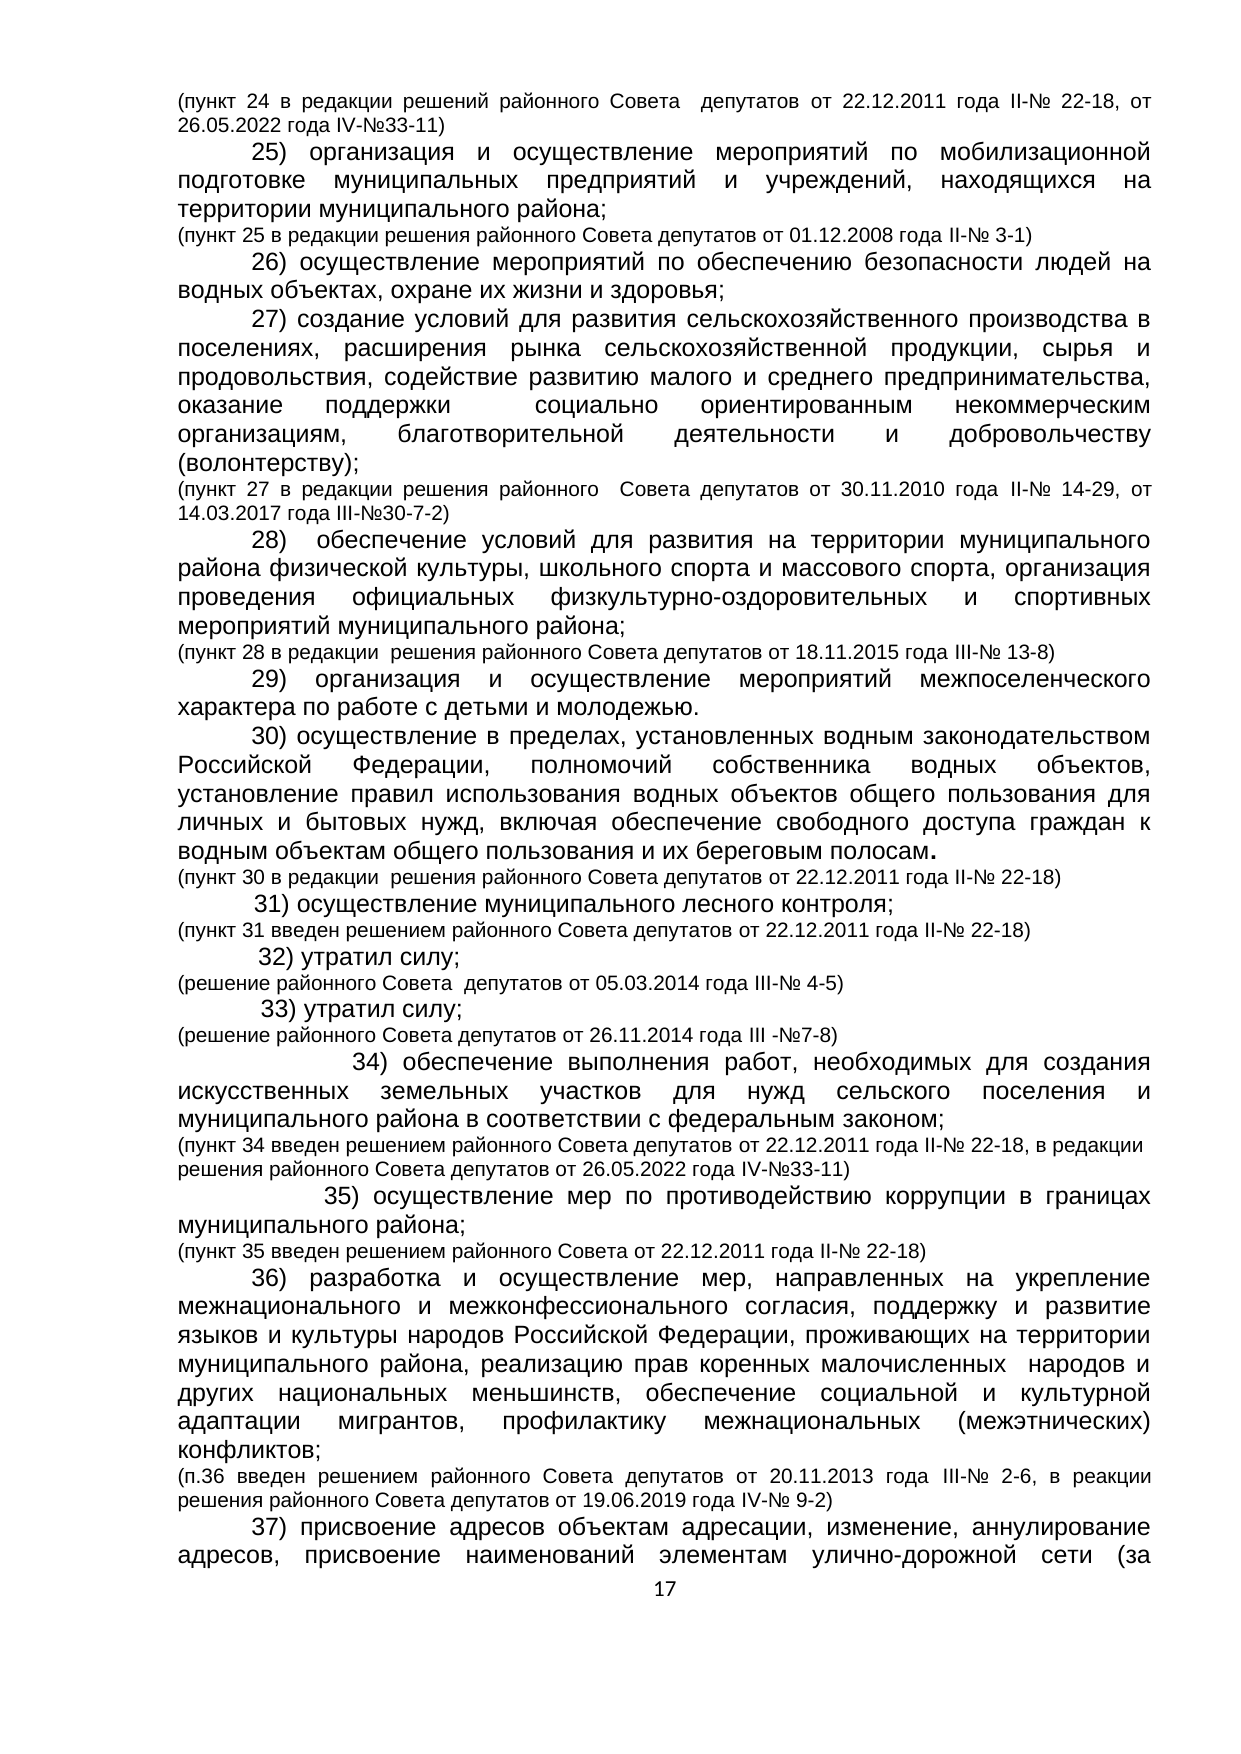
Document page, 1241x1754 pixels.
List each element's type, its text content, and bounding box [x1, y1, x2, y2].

text (пункт 27 в редакции решения районного Совета депутатов от 30.11.2010 года II-№ 14-29, от 14.03.2017 года III-№30-7-2) [177, 477, 1152, 525]
text (пункт 28 в редакции решения районного Совета депутатов от 18.11.2015 года III-№ 13-8) [177, 640, 1152, 664]
text 29) организация и осуществление мероприятий межпоселенческого характера по работе с детьми и молодежью. [177, 664, 1152, 721]
text 26) осуществление мероприятий по обеспечению безопасности людей на водных объектах, охране их жизни и здоровья; [177, 247, 1152, 304]
text 32) утратил силу; [177, 942, 1152, 970]
text (пункт 30 в редакции решения районного Совета депутатов от 22.12.2011 года II-№ 22-18) [177, 865, 1152, 889]
text (пункт 25 в редакции решения районного Совета депутатов от 01.12.2008 года II-№ 3-1) [177, 223, 1152, 247]
text 28) обеспечение условий для развития на территории муниципального района физической культуры, школьного спорта и массового спорта, организация проведения официальных физкультурно-оздоровительных и спортивных мероприятий муниципального района; [177, 525, 1152, 640]
text (решение районного Совета депутатов от 26.11.2014 года III -№7-8) [177, 1023, 1152, 1047]
text (пункт 31 введен решением районного Совета депутатов от 22.12.2011 года II-№ 22-18) [177, 918, 1152, 942]
text (решение районного Совета депутатов от 05.03.2014 года III-№ 4-5) [177, 970, 1152, 994]
text 30) осуществление в пределах, установленных водным законодательством Российской Федерации, полномочий собственника водных объектов, установление правил использования водных объектов общего пользования для личных и бытовых нужд, включая обеспечение свободного доступа граждан к водным объектам общего пользования и их береговым полосам. [177, 721, 1152, 865]
text 35) осуществление мер по противодействию коррупции в границах муниципального района; [177, 1181, 1152, 1239]
text (пункт 35 введен решением районного Совета от 22.12.2011 года II-№ 22-18) [177, 1239, 1152, 1263]
text 33) утратил силу; [177, 994, 1152, 1023]
text (п.36 введен решением районного Совета депутатов от 20.11.2013 года III-№ 2-6, в реакции решения районного Совета депутатов от 19.06.2019 года IV-№ 9-2) [177, 1464, 1152, 1512]
text (пункт 24 в редакции решений районного Совета депутатов от 22.12.2011 года II-№ 22-18, от 26.05.2022 года IV-№33-11) [177, 89, 1152, 137]
text 25) организация и осуществление мероприятий по мобилизационной подготовке муниципальных предприятий и учреждений, находящихся на территории муниципального района; [177, 137, 1152, 223]
text 31) осуществление муниципального лесного контроля; [177, 889, 1152, 918]
text 36) разработка и осуществление мер, направленных на укрепление межнационального и межконфессионального согласия, поддержку и развитие языков и культуры народов Российской Федерации, проживающих на территории муниципального района, реализацию прав коренных малочисленных народов и других национальных меньшинств, обеспечение социальной и культурной адаптации мигрантов, профилактику межнациональных (межэтнических) конфликтов; [177, 1263, 1152, 1464]
text 34) обеспечение выполнения работ, необходимых для создания искусственных земельных участков для нужд сельского поселения и муниципального района в соответствии с федеральным законом; [177, 1047, 1152, 1133]
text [177, 1512, 1152, 1569]
text (пункт 34 введен решением районного Совета депутатов от 22.12.2011 года II-№ 22-18, в редакции решения районного Совета депутатов от 26.05.2022 года IV-№33-11) [177, 1133, 1152, 1181]
text 27) создание условий для развития сельскохозяйственного производства в поселениях, расширения рынка сельскохозяйственной продукции, сырья и продовольствия, содействие развитию малого и среднего предпринимательства, оказание поддержки социально ориентированным некоммерческим организациям, благотворительной деятельности и добровольчеству (волонтерству); [177, 304, 1152, 477]
